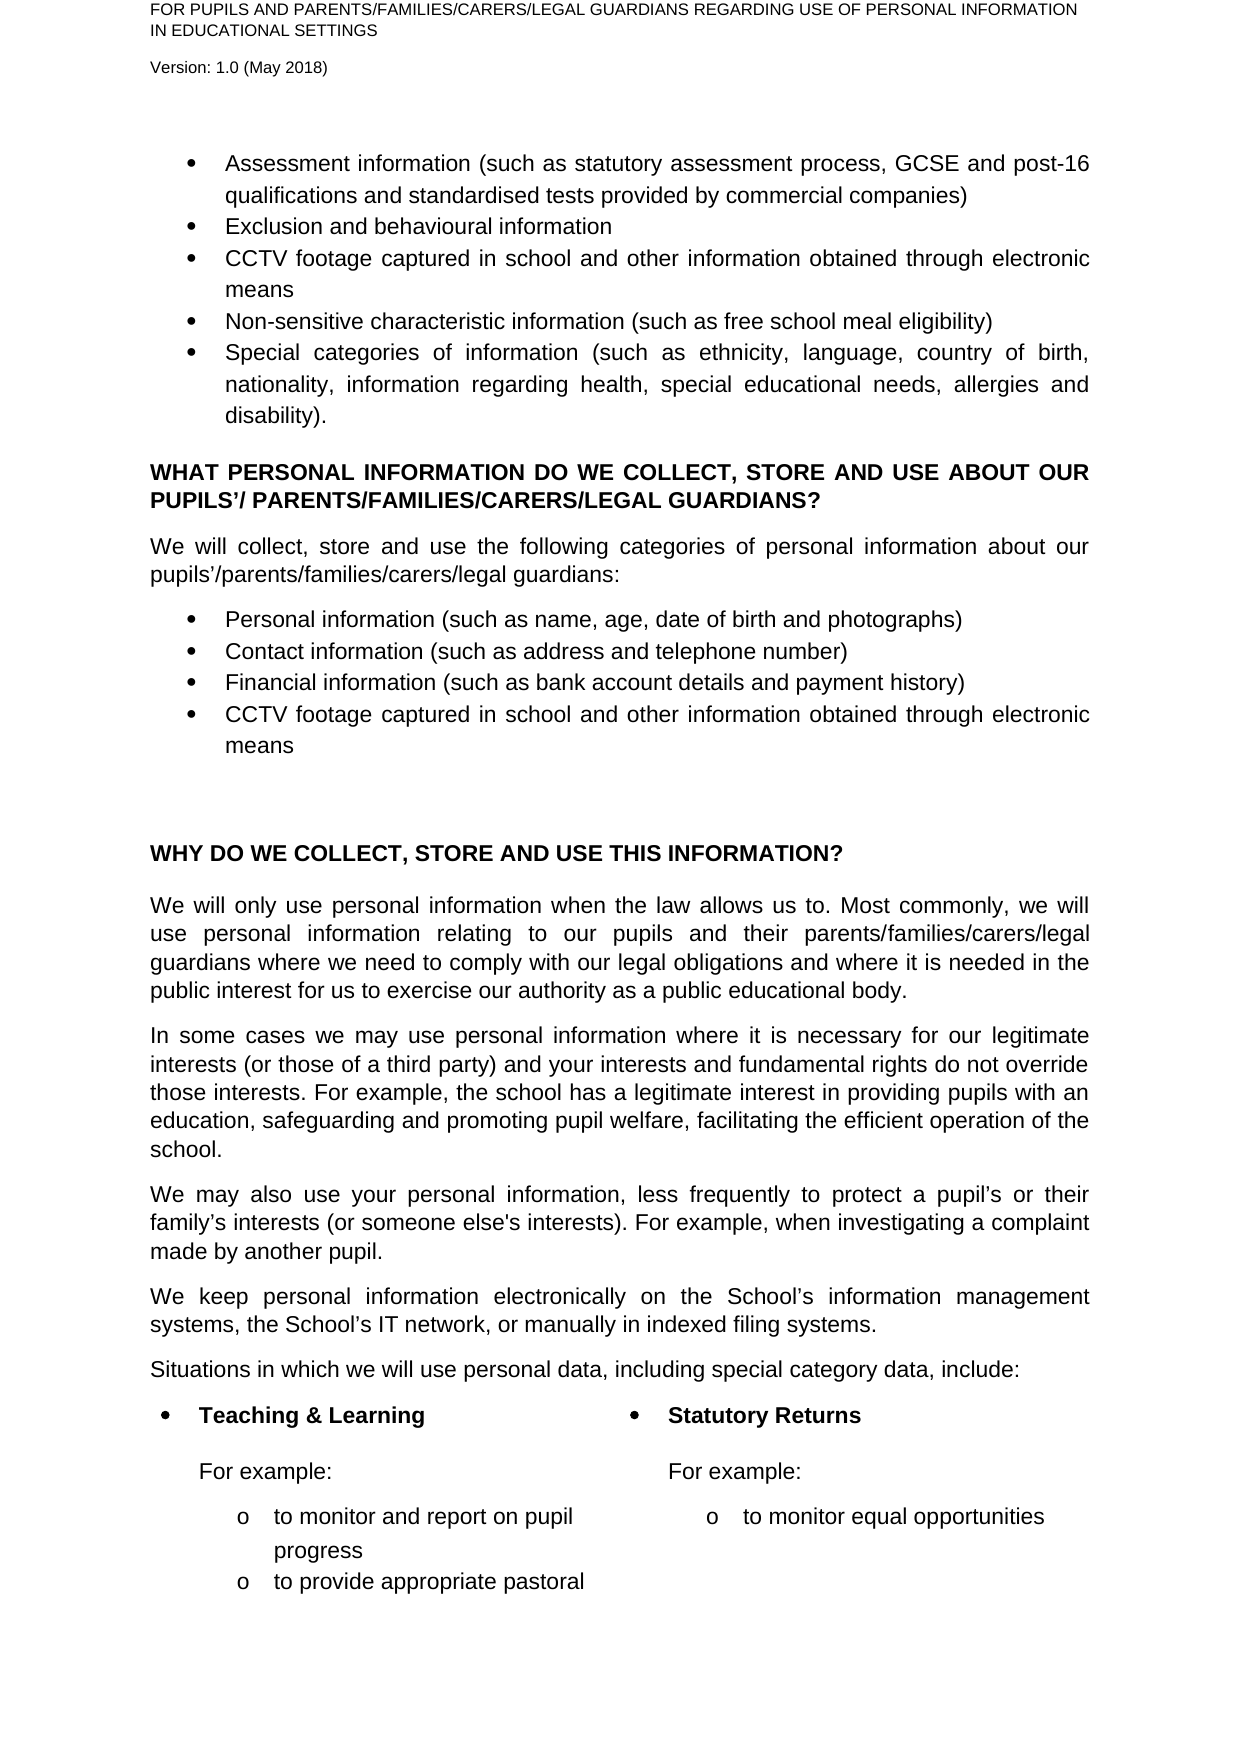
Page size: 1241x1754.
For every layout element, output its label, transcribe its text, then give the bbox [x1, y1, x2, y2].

text Situations in which we will use personal data, including special category data, include: [150, 1356, 1090, 1383]
list Non-sensitive characteristic information (such as free school meal eligibility) [187, 308, 1090, 334]
list CCTV footage captured in school and other information obtained through electronic means [187, 701, 1090, 759]
text WHAT PERSONAL INFORMATION DO WE COLLECT, STORE AND USE ABOUT OUR PUPILS’/ PARENTS/FAMILIES/CARERS/LEGAL GUARDIANS? [150, 459, 1090, 514]
list Financial information (such as bank account details and payment history) [187, 669, 1090, 696]
subtitle WHY DO WE COLLECT, STORE AND USE THIS INFORMATION? [150, 840, 1090, 867]
list Exclusion and behavioural information [187, 213, 1090, 239]
list Personal information (such as name, age, date of birth and photographs) [187, 606, 1090, 632]
text We will only use personal information when the law allows us to. Most commonly, we will use personal information relating to our pupils and their parents/families/carers/legal guardians where we need to comply with our legal obligations and where it is needed in the public interest for us to exercise our authority as a public educational body. [150, 892, 1090, 1003]
text We will collect, store and use the following categories of personal information about our pupils’/parents/families/carers/legal guardians: [150, 533, 1090, 587]
list Contact information (such as address and telephone number) [187, 638, 1090, 664]
list Assessment information (such as statutory assessment process, GCSE and post-16 qualifications and standardised tests provided by commercial companies) [187, 150, 1090, 208]
text We may also use your personal information, less frequently to protect a pupil’s or their family’s interests (or someone else's interests). For example, when investigating a complaint made by another pupil. [150, 1181, 1090, 1264]
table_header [150, 1402, 619, 1597]
list Special categories of information (such as ethnicity, language, country of birth, nationality, information regarding health, special educational needs, allergies and disability). [187, 339, 1090, 429]
text In some cases we may use personal information where it is necessary for our legitimate interests (or those of a third party) and your interests and fundamental rights do not override those interests. For example, the school has a legitimate interest in providing pupils with an education, safeguarding and promoting pupil welfare, facilitating the efficient operation of the school. [150, 1022, 1090, 1162]
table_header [619, 1402, 1090, 1597]
list CCTV footage captured in school and other information obtained through electronic means [187, 245, 1090, 303]
text We keep personal information electronically on the School’s information management systems, the School’s IT network, or manually in indexed filing systems. [150, 1283, 1090, 1338]
